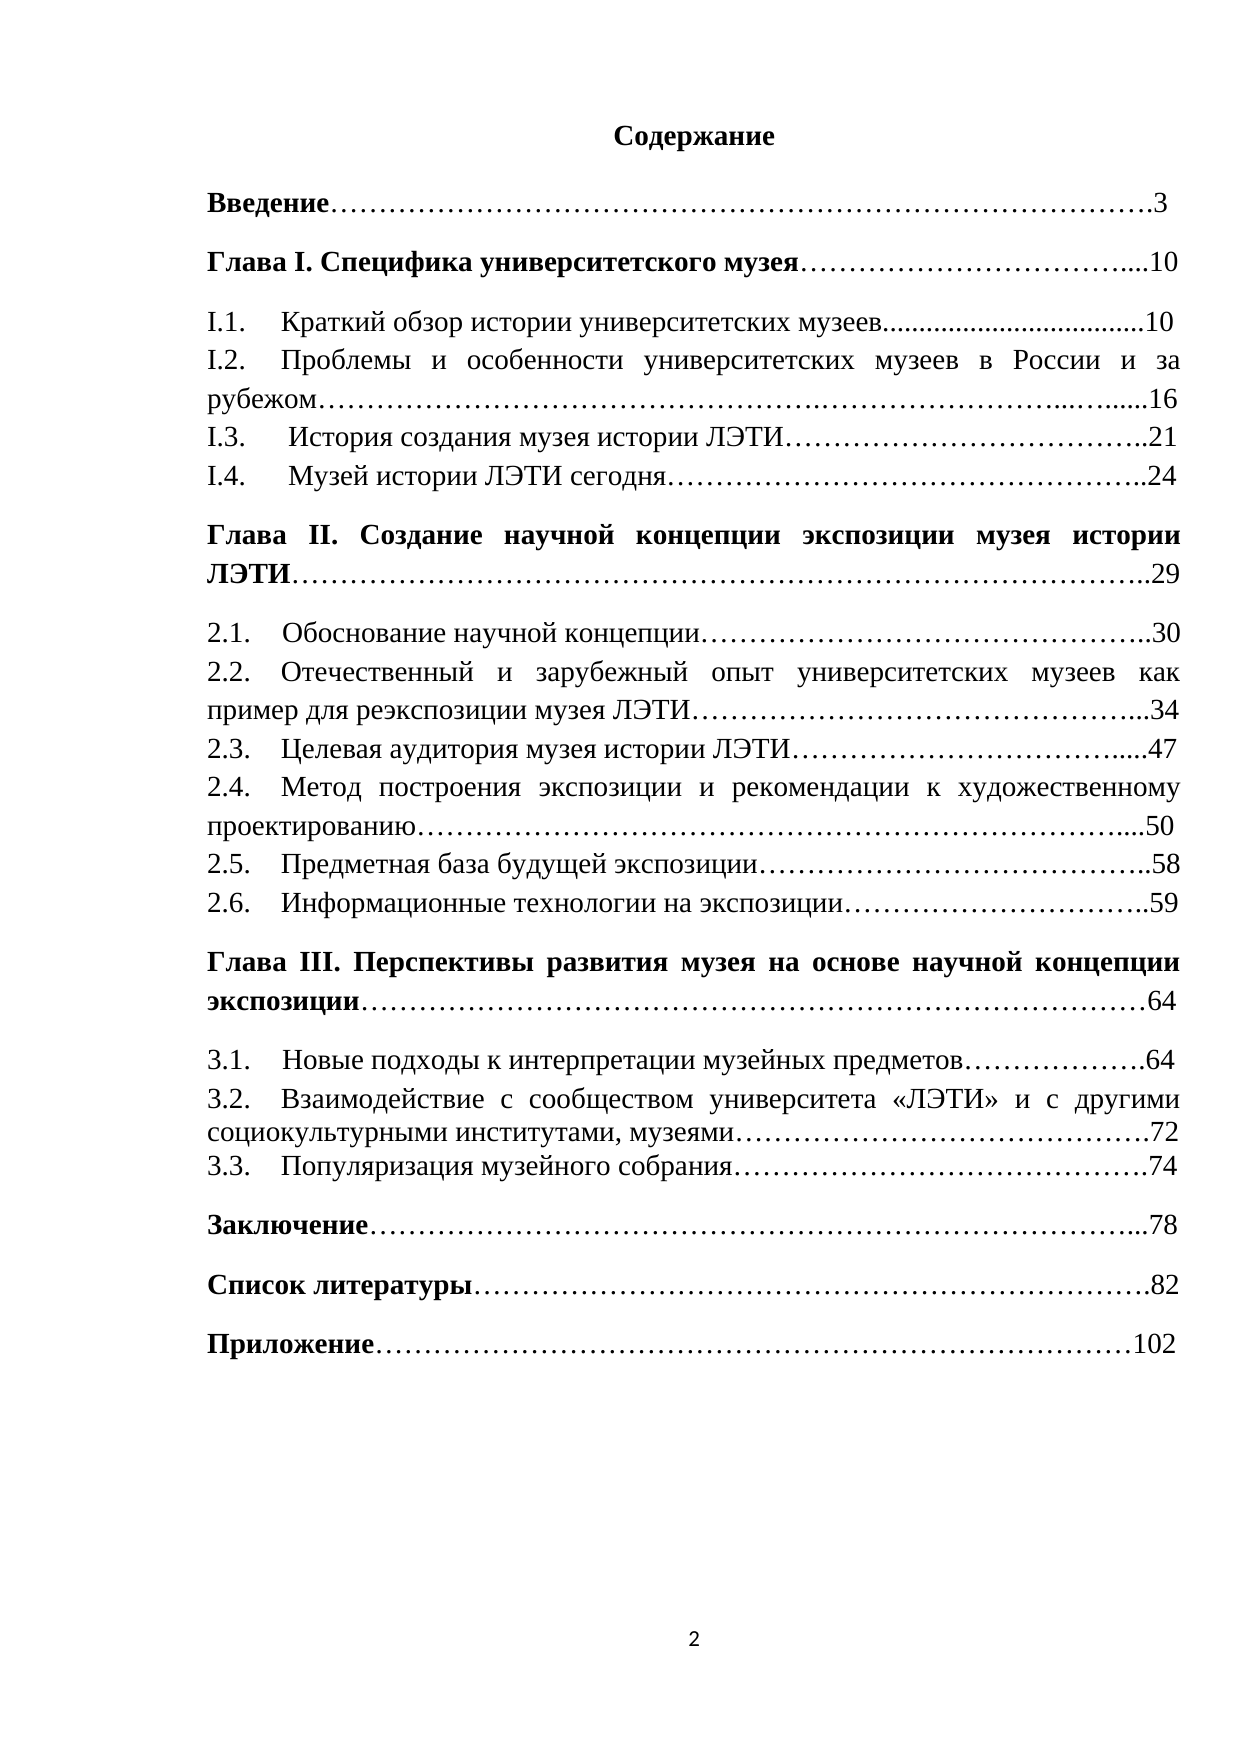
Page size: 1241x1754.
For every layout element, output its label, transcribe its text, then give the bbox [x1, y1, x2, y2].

list Проблемы и особенности университетских музеев в России и за рубежом…………………………………………….……………………...…......16 [207, 342, 1181, 414]
text Глава I. Специфика университетского музея……………………………....10 [207, 244, 1181, 278]
list Краткий обзор истории университетских музеев....................................10 [207, 304, 1181, 337]
text Содержание [207, 118, 1181, 152]
list Популяризация музейного собрания…………………………………….74 [207, 1148, 1181, 1182]
text Заключение……………………………………………………………………...78 [207, 1207, 1181, 1241]
list Обоснование научной концепции………………………………………..30 [207, 615, 1181, 649]
list Новые подходы к интерпретации музейных предметов……………….64 [207, 1042, 1181, 1076]
list Целевая аудитория музея истории ЛЭТИ…………………………….....47 [207, 731, 1181, 764]
list Информационные технологии на экспозиции…………………………..59 [207, 885, 1181, 919]
text Глава II. Создание научной концепции экспозиции музея истории ЛЭТИ……………………………………………………………………………..29 [207, 517, 1181, 589]
text Список литературы…………………………………………………………….82 [207, 1267, 1181, 1300]
list Взаимодействие с сообществом университета «ЛЭТИ» и с другими социокультурными институтами, музеями…………………………………….72 [207, 1081, 1181, 1148]
list Предметная база будущей экспозиции…………………………………..58 [207, 847, 1181, 880]
text Приложение……………………………………………………………………102 [207, 1326, 1181, 1360]
text Глава III. Перспективы развития музея на основе научной концепции экспозиции………………………………………………………………………64 [207, 944, 1181, 1017]
list Музей истории ЛЭТИ сегодня…………………………………………..24 [207, 458, 1181, 492]
list История создания музея истории ЛЭТИ………………………………..21 [207, 419, 1181, 453]
list Отечественный и зарубежный опыт университетских музеев как пример для реэкспозиции музея ЛЭТИ………………………………………...34 [207, 654, 1181, 726]
list Метод построения экспозиции и рекомендации к художественному проектированию………………………………………………………………....50 [207, 769, 1181, 842]
text Введение………………………………………………………………………….3 [207, 185, 1181, 219]
